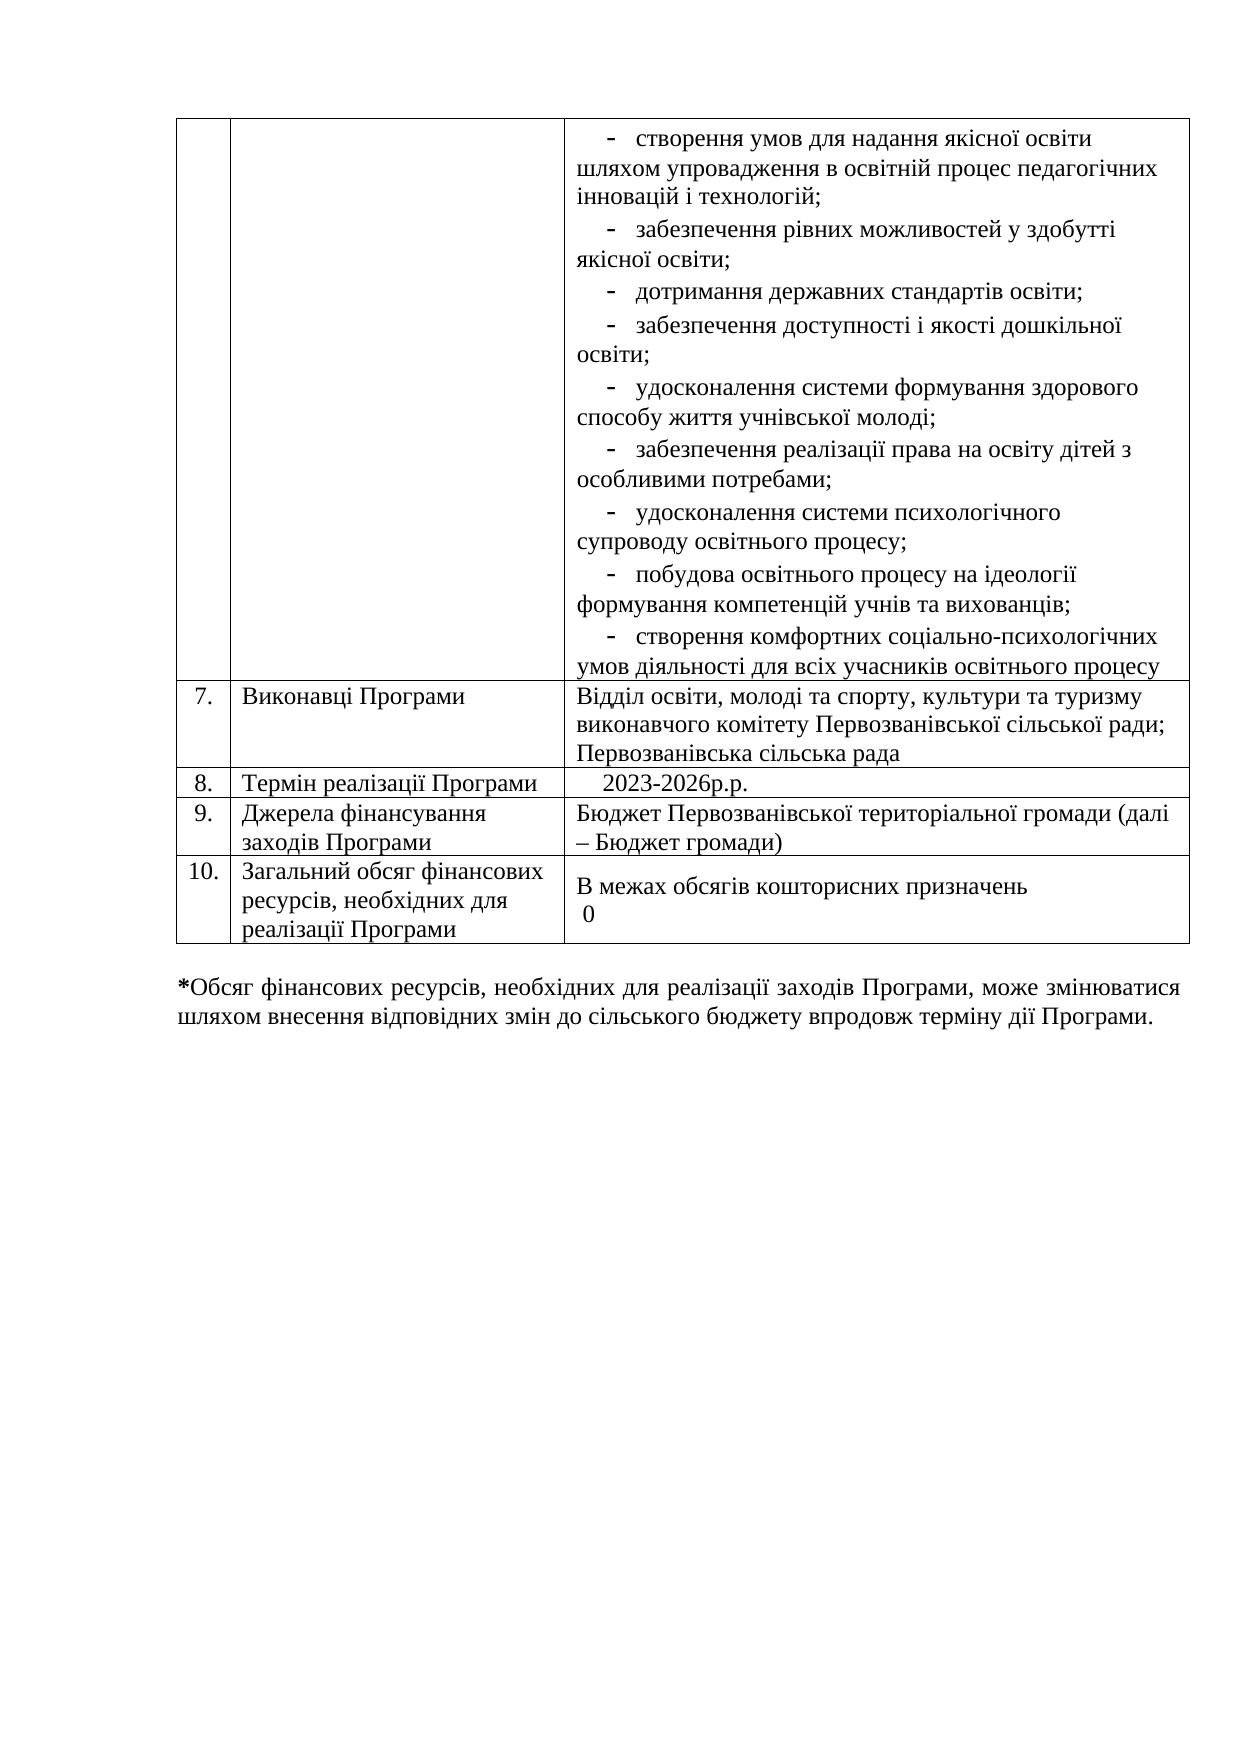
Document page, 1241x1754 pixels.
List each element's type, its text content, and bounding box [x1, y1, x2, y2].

table_cell В межах обсягів кошторисних призначень [565, 856, 1189, 943]
table_cell 9. [177, 798, 230, 855]
table_cell 6. [177, 119, 230, 680]
table_cell Термін реалізації Програми [231, 768, 564, 797]
table_cell 2023-2026р.р. [565, 768, 1189, 797]
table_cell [231, 119, 564, 680]
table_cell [565, 119, 1189, 680]
table_cell Відділ освіти, молоді та спорту, культури та туризму виконавчого комітету Первозванівської сільської ради; Первозванівська сільська рада [565, 681, 1189, 767]
text *Обсяг фінансових ресурсів, необхідних для реалізації заходів Програми, може змінюватися шляхом внесення відповідних змін до сільського бюджету впродовж терміну дії Програми. [177, 972, 1181, 1030]
table_cell 8. [177, 768, 230, 797]
table_cell Виконавці Програми [231, 681, 564, 767]
table_cell 10. [177, 856, 230, 943]
table_cell Бюджет Первозванівської територіальної громади (далі – Бюджет громади) [565, 798, 1189, 855]
table_cell Джерела фінансування заходів Програми [231, 798, 564, 855]
table_cell Загальний обсяг фінансових ресурсів, необхідних для реалізації Програми [231, 856, 564, 943]
table_cell 7. [177, 681, 230, 767]
